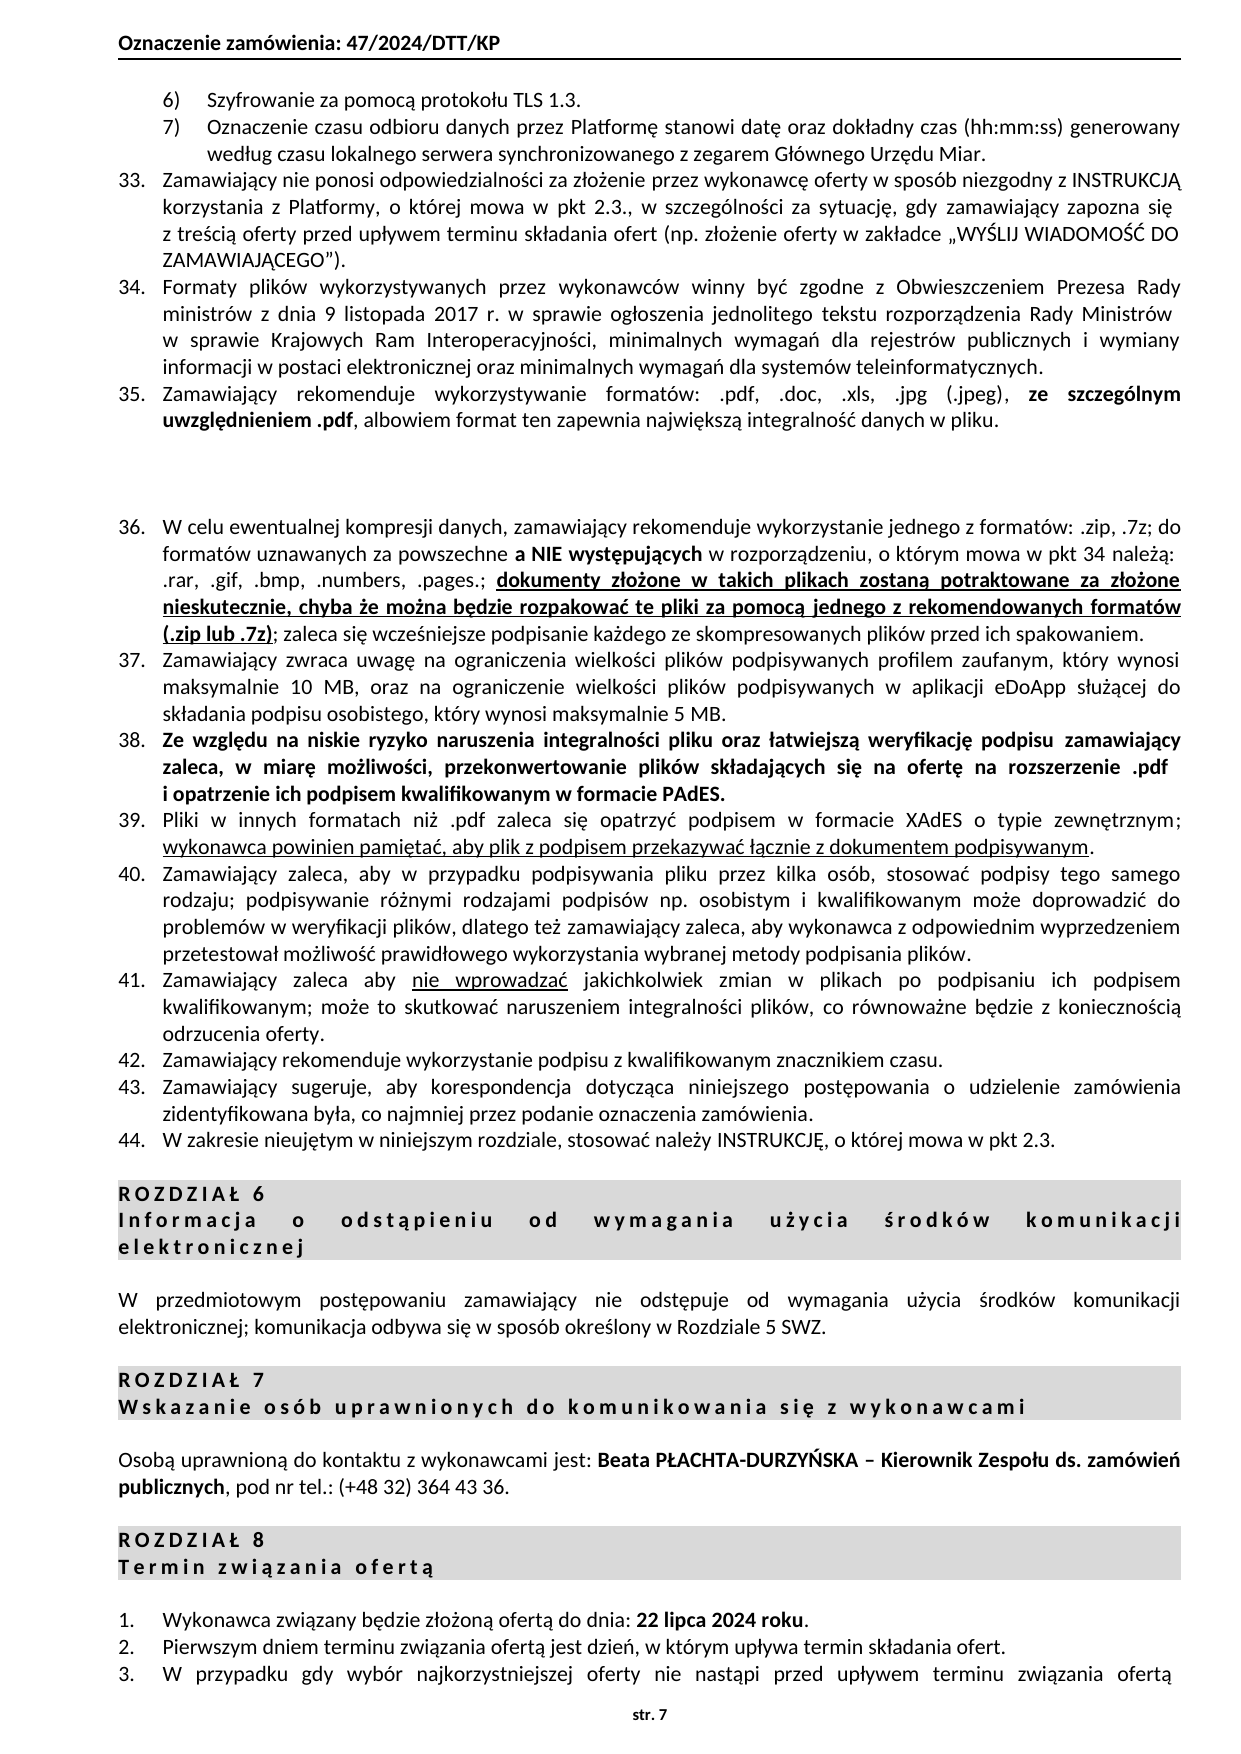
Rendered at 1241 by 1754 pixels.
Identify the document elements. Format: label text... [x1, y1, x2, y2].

text ROZDZIAŁ 8 [118, 1526, 1181, 1553]
list Oznaczenie czasu odbioru danych przez Platformę stanowi datę oraz dokładny czas (hh:mm:ss) generowany według czasu lokalnego serwera synchronizowanego z zegarem Głównego Urzędu Miar. [162, 113, 1181, 166]
list Zamawiający zaleca aby nie wprowadzać jakichkolwiek zmian w plikach po podpisaniu ich podpisem kwalifikowanym; może to skutkować naruszeniem integralności plików, co równoważne będzie z koniecznością odrzucenia oferty. [118, 966, 1181, 1046]
list Pierwszym dniem terminu związania ofertą jest dzień, w którym upływa termin składania ofert. [118, 1633, 1173, 1660]
list Ze względu na niskie ryzyko naruszenia integralności pliku oraz łatwiejszą weryfikację podpisu zamawiający zaleca, w miarę możliwości, przekonwertowanie plików składających się na ofertę na rozszerzenie .pdf i opatrzenie ich podpisem kwalifikowanym w formacie PAdES. [118, 726, 1181, 806]
list Zamawiający zaleca, aby w przypadku podpisywania pliku przez kilka osób, stosować podpisy tego samego rodzaju; podpisywanie różnymi rodzajami podpisów np. osobistym i kwalifikowanym może doprowadzić do problemów w weryfikacji plików, dlatego też zamawiający zaleca, aby wykonawca z odpowiednim wyprzedzeniem przetestował możliwość prawidłowego wykorzystania wybranej metody podpisania plików. [118, 860, 1181, 966]
list W zakresie nieujętym w niniejszym rozdziale, stosować należy INSTRUKCJĘ, o której mowa w pkt 2.3. [118, 1126, 1181, 1153]
list Pliki w innych formatach niż .pdf zaleca się opatrzyć podpisem w formacie XAdES o typie zewnętrznym; wykonawca powinien pamiętać, aby plik z podpisem przekazywać łącznie z dokumentem podpisywanym. [118, 806, 1181, 860]
list Wykonawca związany będzie złożoną ofertą do dnia: 22 lipca 2024 roku. [118, 1606, 1173, 1633]
text ROZDZIAŁ 6 [118, 1180, 1181, 1206]
list Szyfrowanie za pomocą protokołu TLS 1.3. [162, 86, 1181, 113]
list Zamawiający nie ponosi odpowiedzialności za złożenie przez wykonawcę oferty w sposób niezgodny z INSTRUKCJĄ korzystania z Platformy, o której mowa w pkt 2.3., w szczególności za sytuację, gdy zamawiający zapozna się z treścią oferty przed upływem terminu składania ofert (np. złożenie oferty w zakładce „WYŚLIJ WIADOMOŚĆ DO ZAMAWIAJĄCEGO”). [118, 166, 1181, 273]
list Zamawiający zwraca uwagę na ograniczenia wielkości plików podpisywanych profilem zaufanym, który wynosi maksymalnie 10 MB, oraz na ograniczenie wielkości plików podpisywanych w aplikacji eDoApp służącej do składania podpisu osobistego, który wynosi maksymalnie 5 MB. [118, 646, 1181, 726]
text Wskazanie osób uprawnionych do komunikowania się z wykonawcami [118, 1393, 1181, 1420]
list Zamawiający sugeruje, aby korespondencja dotycząca niniejszego postępowania o udzielenie zamówienia zidentyfikowana była, co najmniej przez podanie oznaczenia zamówienia. [118, 1073, 1181, 1126]
text Osobą uprawnioną do kontaktu z wykonawcami jest: Beata PŁACHTA-DURZYŃSKA – Kierownik Zespołu ds. zamówień publicznych, pod nr tel.: (+48 32) 364 43 36. [118, 1446, 1181, 1500]
list W celu ewentualnej kompresji danych, zamawiający rekomenduje wykorzystanie jednego z formatów: .zip, .7z; do formatów uznawanych za powszechne a NIE występujących w rozporządzeniu, o którym mowa w pkt 34 należą: .rar, .gif, .bmp, .numbers, .pages.; dokumenty złożone w takich plikach zostaną potraktowane za złożone nieskutecznie, chyba że można będzie rozpakować te pliki za pomocą jednego z rekomendowanych formatów (.zip lub .7z); zaleca się wcześniejsze podpisanie każdego ze skompresowanych plików przed ich spakowaniem. [118, 513, 1181, 646]
text Informacja o odstąpieniu od wymagania użycia środków komunikacji elektronicznej [118, 1206, 1181, 1260]
text Termin związania ofertą [118, 1553, 1181, 1580]
list Zamawiający rekomenduje wykorzystanie podpisu z kwalifikowanym znacznikiem czasu. [118, 1046, 1181, 1073]
text ROZDZIAŁ 7 [118, 1366, 1181, 1393]
text W przedmiotowym postępowaniu zamawiający nie odstępuje od wymagania użycia środków komunikacji elektronicznej; komunikacja odbywa się w sposób określony w Rozdziale 5 SWZ. [118, 1286, 1181, 1340]
list Zamawiający rekomenduje wykorzystywanie formatów: .pdf, .doc, .xls, .jpg (.jpeg), ze szczególnym uwzględnieniem .pdf, albowiem format ten zapewnia największą integralność danych w pliku. [118, 380, 1181, 433]
list Formaty plików wykorzystywanych przez wykonawców winny być zgodne z Obwieszczeniem Prezesa Rady ministrów z dnia 9 listopada 2017 r. w sprawie ogłoszenia jednolitego tekstu rozporządzenia Rady Ministrów w sprawie Krajowych Ram Interoperacyjności, minimalnych wymagań dla rejestrów publicznych i wymiany informacji w postaci elektronicznej oraz minimalnych wymagań dla systemów teleinformatycznych. [118, 273, 1181, 380]
